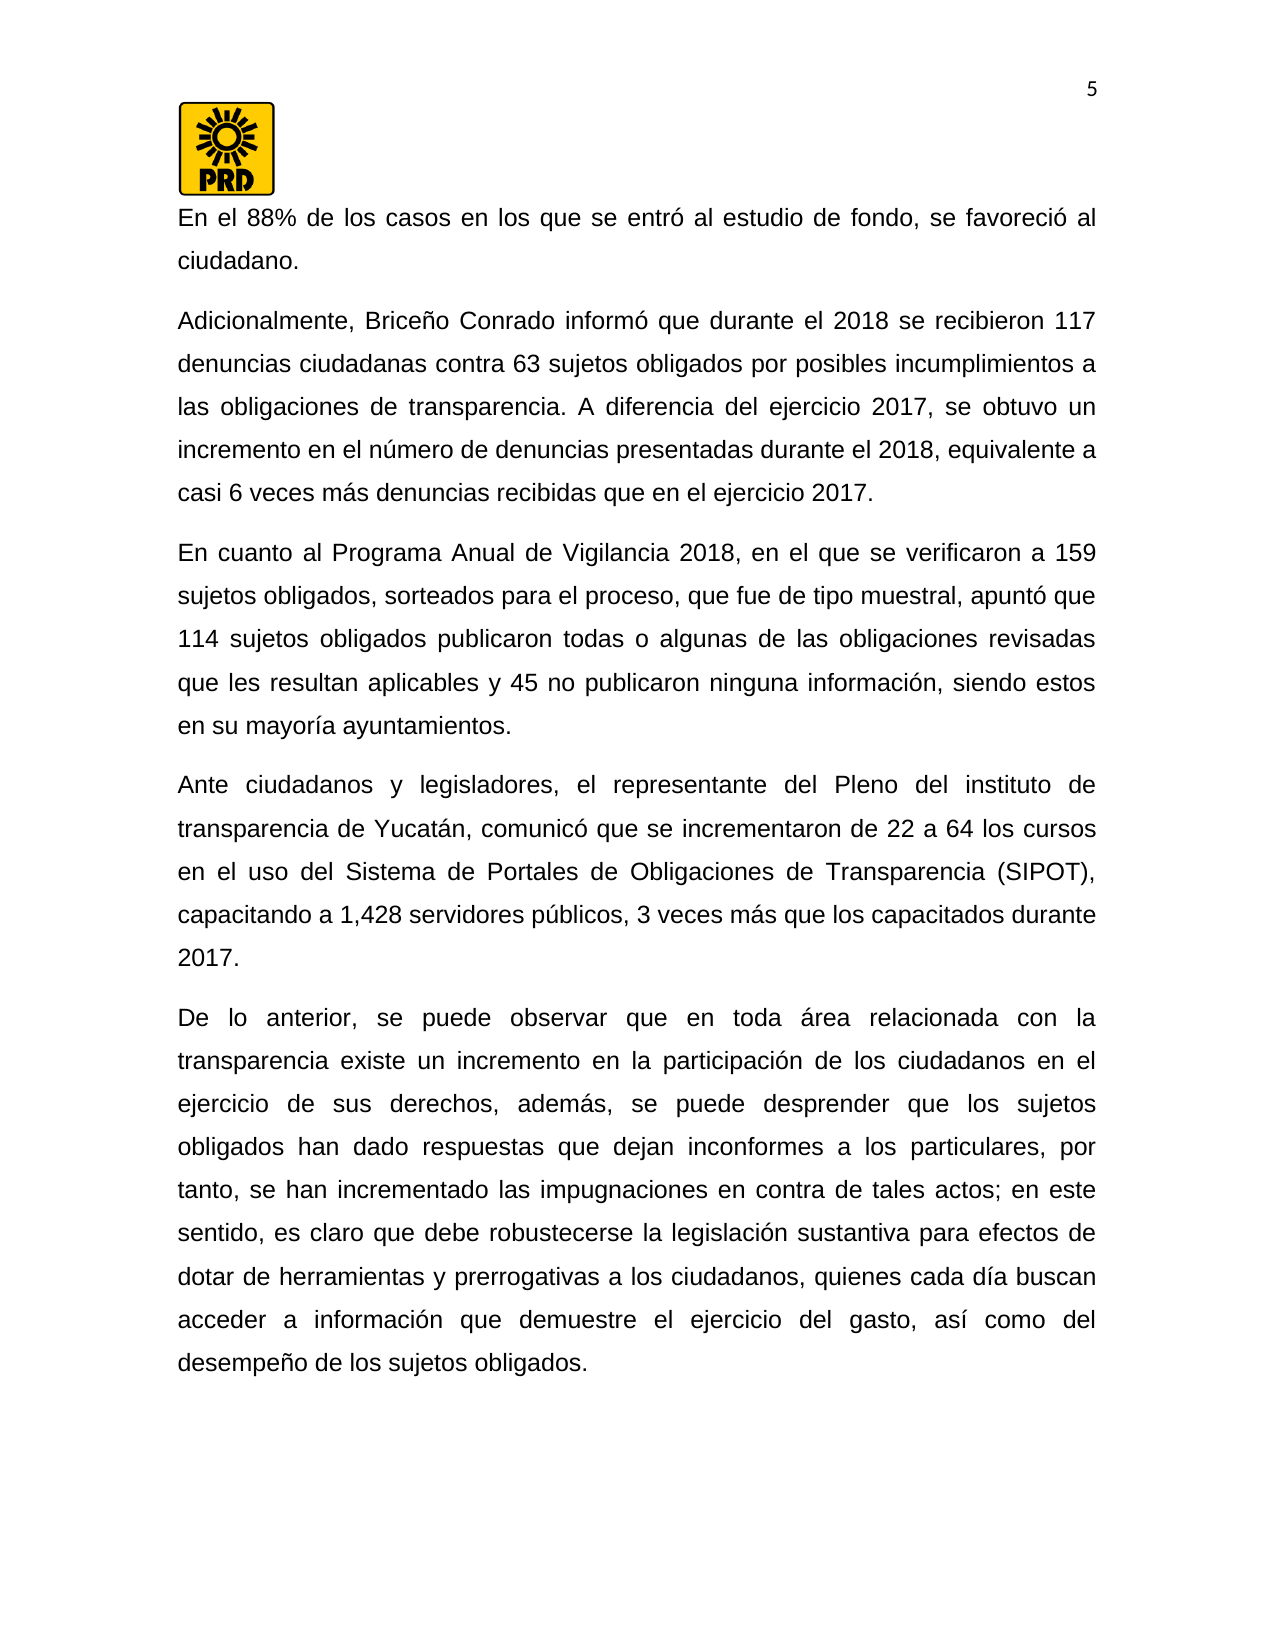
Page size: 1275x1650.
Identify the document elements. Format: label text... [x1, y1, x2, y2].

picture [177, 101, 276, 196]
text En cuanto al Programa Anual de Vigilancia 2018, en el que se verificaron a 159 sujetos obligados, sorteados para el proceso, que fue de tipo muestral, apuntó que 114 sujetos obligados publicaron todas o algunas de las obligaciones revisadas que les resultan aplicables y 45 no publicaron ninguna información, siendo estos en su mayoría ayuntamientos. [177, 538, 1098, 739]
text Adicionalmente, Briceño Conrado informó que durante el 2018 se recibieron 117 denuncias ciudadanas contra 63 sujetos obligados por posibles incumplimientos a las obligaciones de transparencia. A diferencia del ejercicio 2017, se obtuvo un incremento en el número de denuncias presentadas durante el 2018, equivalente a casi 6 veces más denuncias recibidas que en el ejercicio 2017. [177, 306, 1098, 507]
text Ante ciudadanos y legisladores, el representante del Pleno del instituto de transparencia de Yucatán, comunicó que se incrementaron de 22 a 64 los cursos en el uso del Sistema de Portales de Obligaciones de Transparencia (SIPOT), capacitando a 1,428 servidores públicos, 3 veces más que los capacitados durante 2017. [177, 770, 1098, 972]
text De lo anterior, se puede observar que en toda área relacionada con la transparencia existe un incremento en la participación de los ciudadanos en el ejercicio de sus derechos, además, se puede desprender que los sujetos obligados han dado respuestas que dejan inconformes a los particulares, por tanto, se han incrementado las impugnaciones en contra de tales actos; en este sentido, es claro que debe robustecerse la legislación sustantiva para efectos de dotar de herramientas y prerrogativas a los ciudadanos, quienes cada día buscan acceder a información que demuestre el ejercicio del gasto, así como del desempeño de los sujetos obligados. [177, 1003, 1098, 1376]
